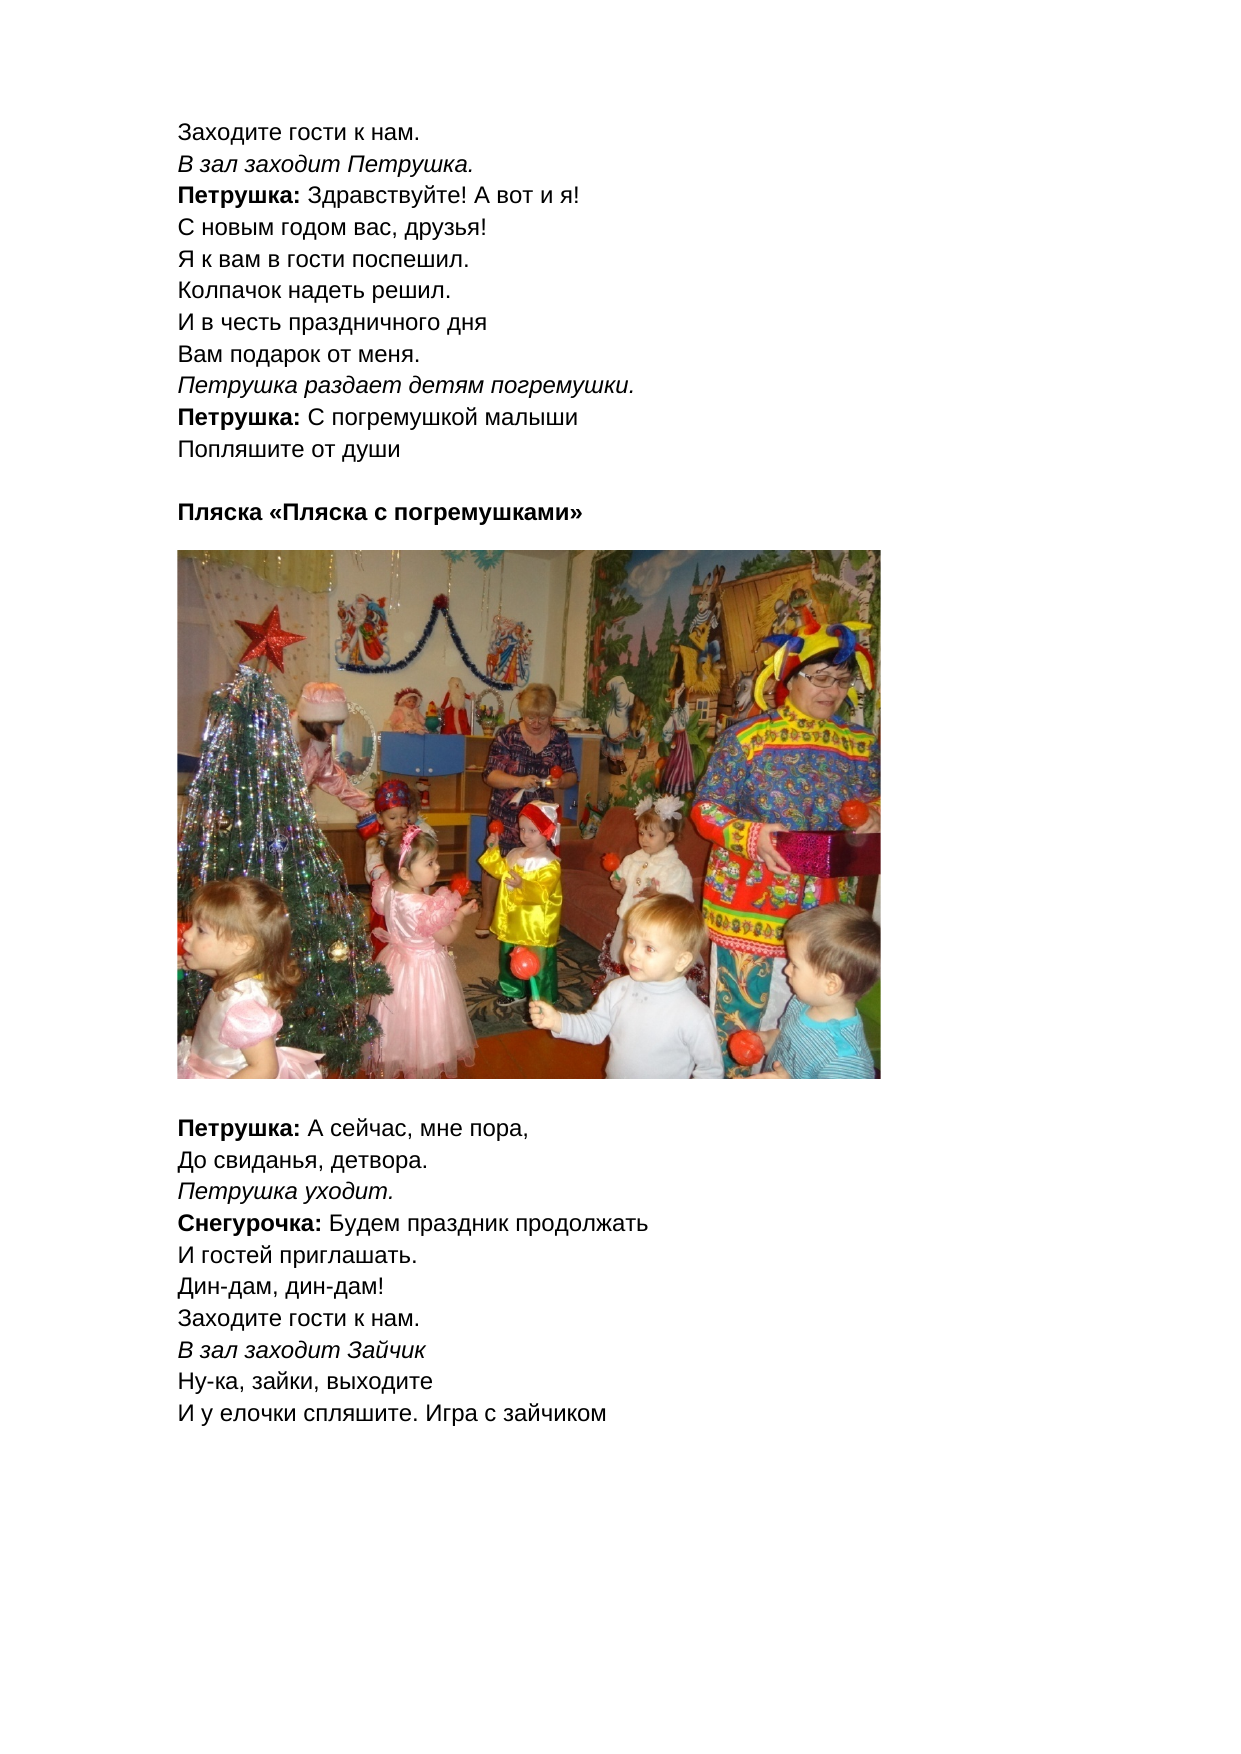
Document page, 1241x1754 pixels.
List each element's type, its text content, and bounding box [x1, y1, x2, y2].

picture [177, 550, 881, 1079]
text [177, 118, 1152, 526]
